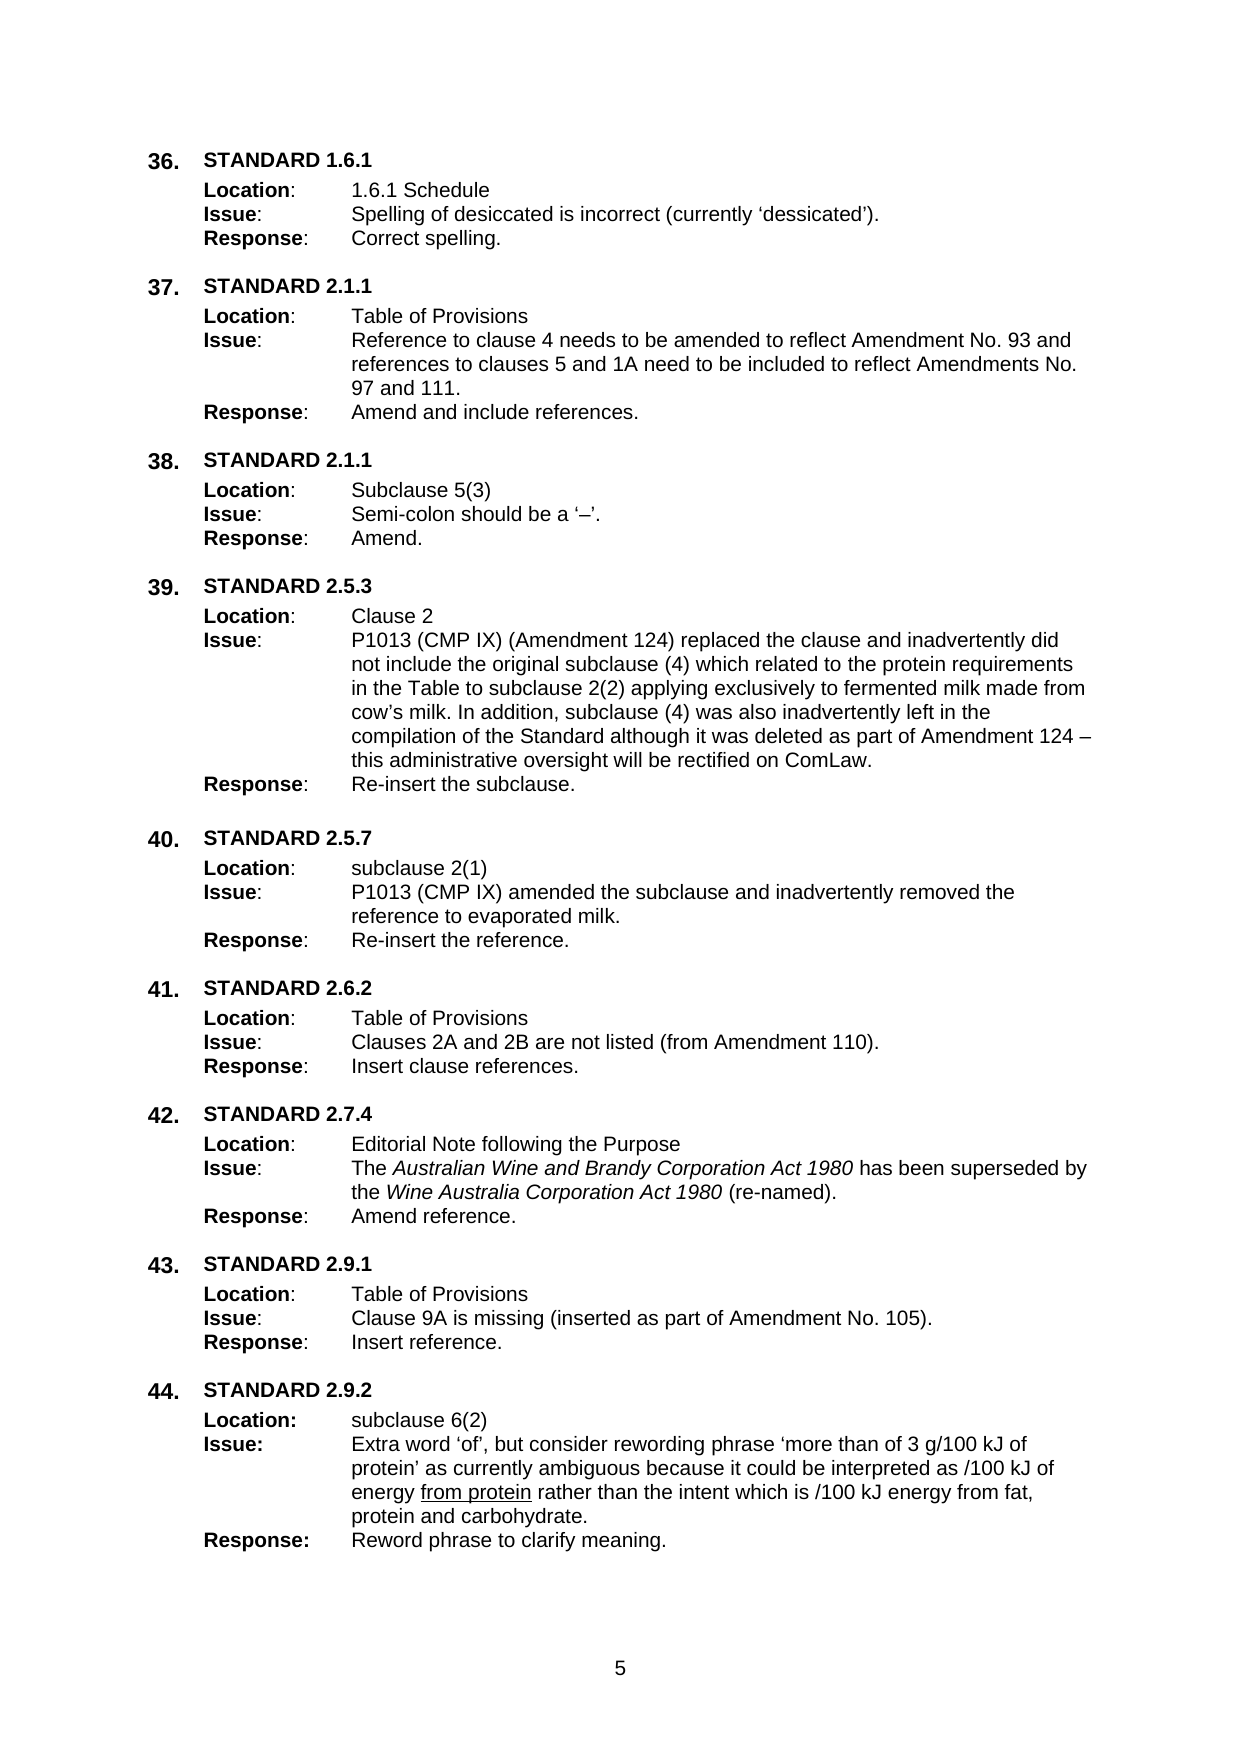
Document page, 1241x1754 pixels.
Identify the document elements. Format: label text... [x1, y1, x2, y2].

table_cell [136, 274, 192, 448]
table_cell [136, 1102, 192, 1252]
table_cell [136, 574, 192, 826]
table_cell Standard 2.6.2 Location: Table of Provisions Issue: Clauses 2A and 2B are not listed (from Amendment 110). Response: Insert clause references. [192, 976, 1104, 1102]
table_cell Standard 2.1.1 Location: Subclause 5(3) Issue: Semi-colon should be a ‘–’. Response: Amend. [192, 448, 1104, 574]
table_cell [136, 1378, 192, 1576]
table_cell Standard 2.1.1 Location: Table of Provisions Issue: Reference to clause 4 needs to be amended to reflect Amendment No. 93 and references to clauses 5 and 1A need to be included to reflect Amendments No. 97 and 111. Response: Amend and include references. [192, 274, 1104, 448]
table_cell Standard 2.5.3 Location: Clause 2 Issue: P1013 (CMP IX) (Amendment 124) replaced the clause and inadvertently did not include the original subclause (4) which related to the protein requirements in the Table to subclause 2(2) applying exclusively to fermented milk made from cow’s milk. In addition, subclause (4) was also inadvertently left in the compilation of the Standard although it was deleted as part of Amendment 124 – this administrative oversight will be rectified on ComLaw. Response: Re-insert the subclause. [192, 574, 1104, 826]
table_cell [136, 826, 192, 976]
table_cell Standard 2.7.4 Location: Editorial Note following the Purpose Issue: The Australian Wine and Brandy Corporation Act 1980 has been superseded by the Wine Australia Corporation Act 1980 (re-named). Response: Amend reference. [192, 1102, 1104, 1252]
table_cell [136, 1252, 192, 1378]
table_cell Standard 1.6.1 Location: 1.6.1 Schedule Issue: Spelling of desiccated is incorrect (currently ‘dessicated’). Response: Correct spelling. [192, 148, 1104, 274]
table_cell [136, 976, 192, 1102]
table_cell Standard 2.9.1 Location: Table of Provisions Issue: Clause 9A is missing (inserted as part of Amendment No. 105). Response: Insert reference. [192, 1252, 1104, 1378]
table_cell [136, 448, 192, 574]
table_cell [136, 148, 192, 274]
table_cell Standard 2.5.7 Location: subclause 2(1) Issue: P1013 (CMP IX) amended the subclause and inadvertently removed the reference to evaporated milk. Response: Re-insert the reference. [192, 826, 1104, 976]
table_cell Standard 2.9.2 Location: subclause 6(2) Issue: Extra word ‘of’, but consider rewording phrase ‘more than of 3 g/100 kJ of protein’ as currently ambiguous because it could be interpreted as /100 kJ of energy from protein rather than the intent which is /100 kJ energy from fat, protein and carbohydrate. Response: Reword phrase to clarify meaning. [192, 1378, 1104, 1576]
